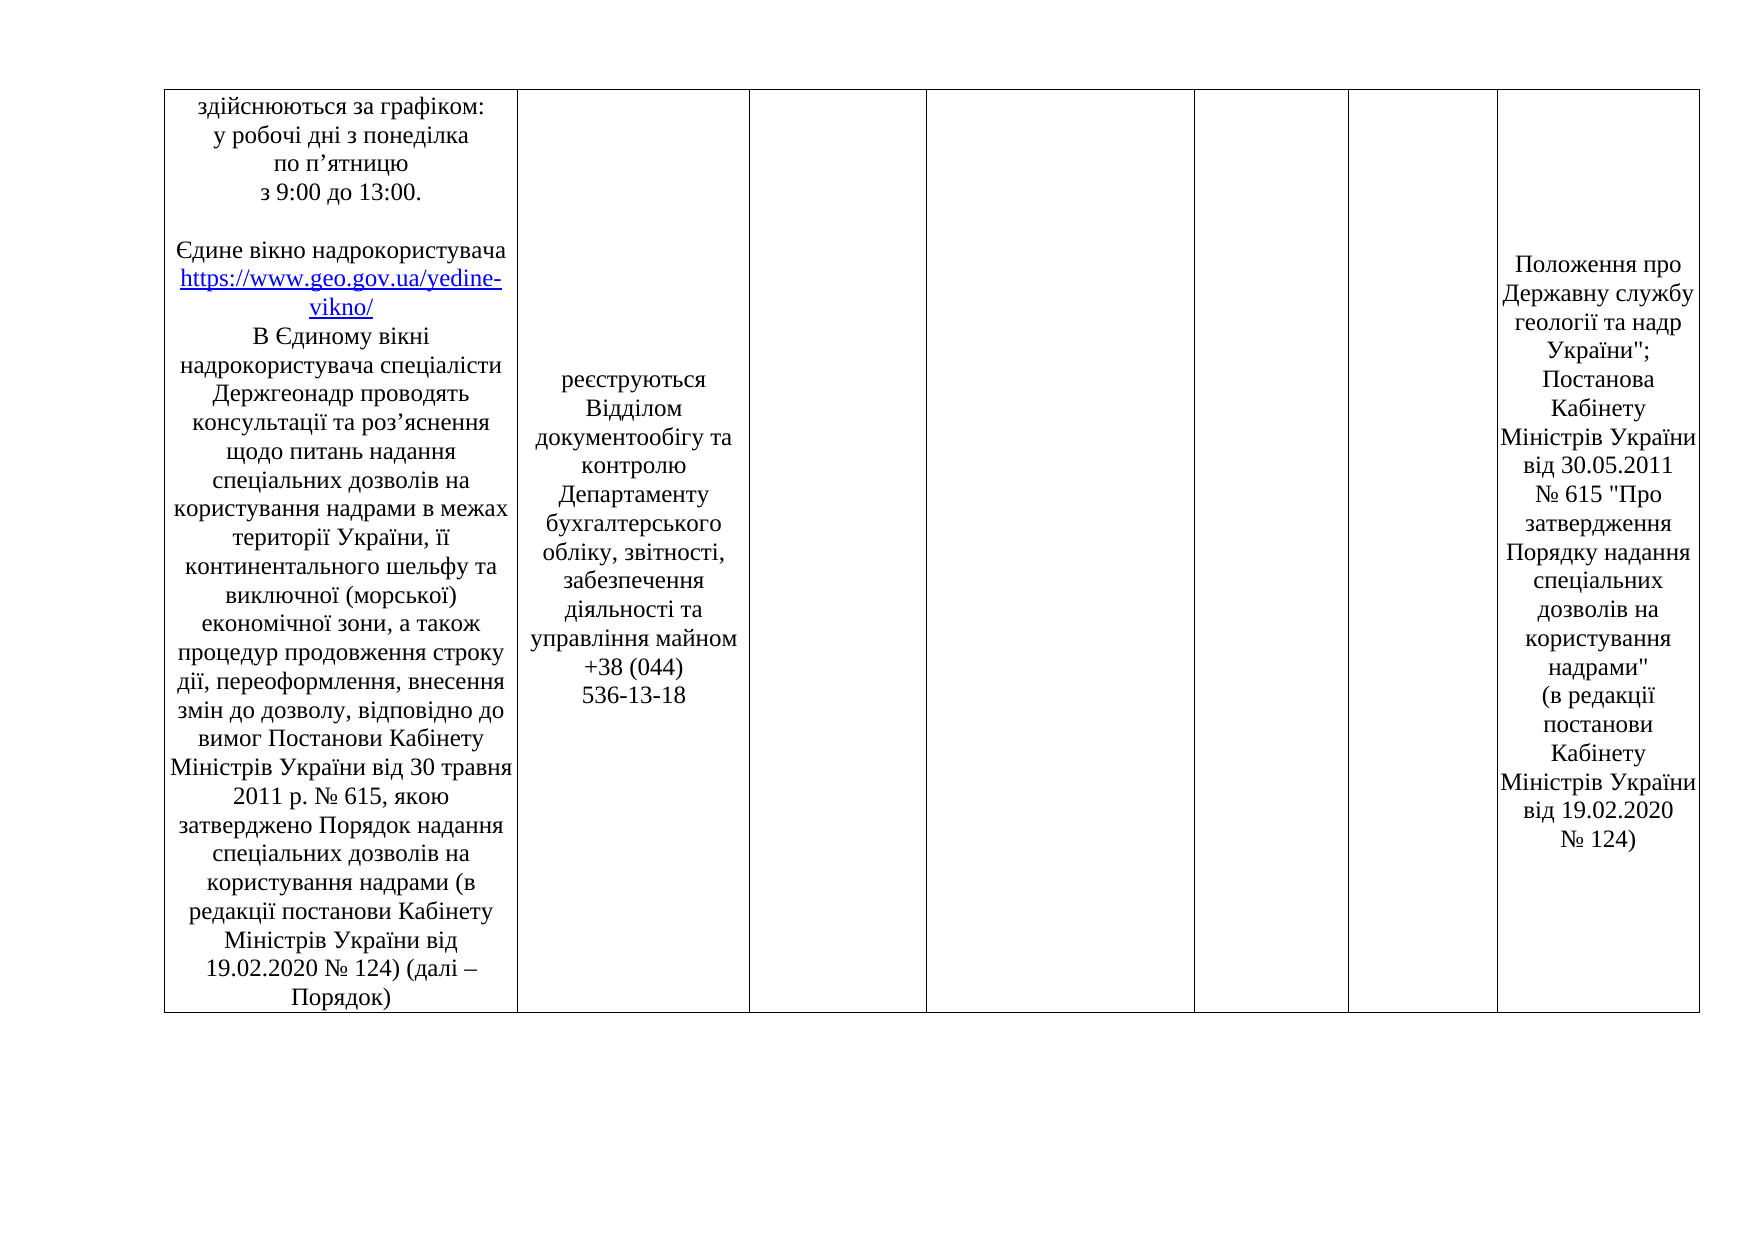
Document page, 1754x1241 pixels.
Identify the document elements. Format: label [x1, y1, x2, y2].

table_cell [927, 90, 1194, 1012]
table_cell [1498, 90, 1699, 1012]
table_cell [1195, 90, 1348, 1012]
table_cell [1349, 90, 1497, 1012]
table_cell [165, 90, 517, 1012]
table_cell [518, 90, 749, 1012]
table_cell [750, 90, 926, 1012]
